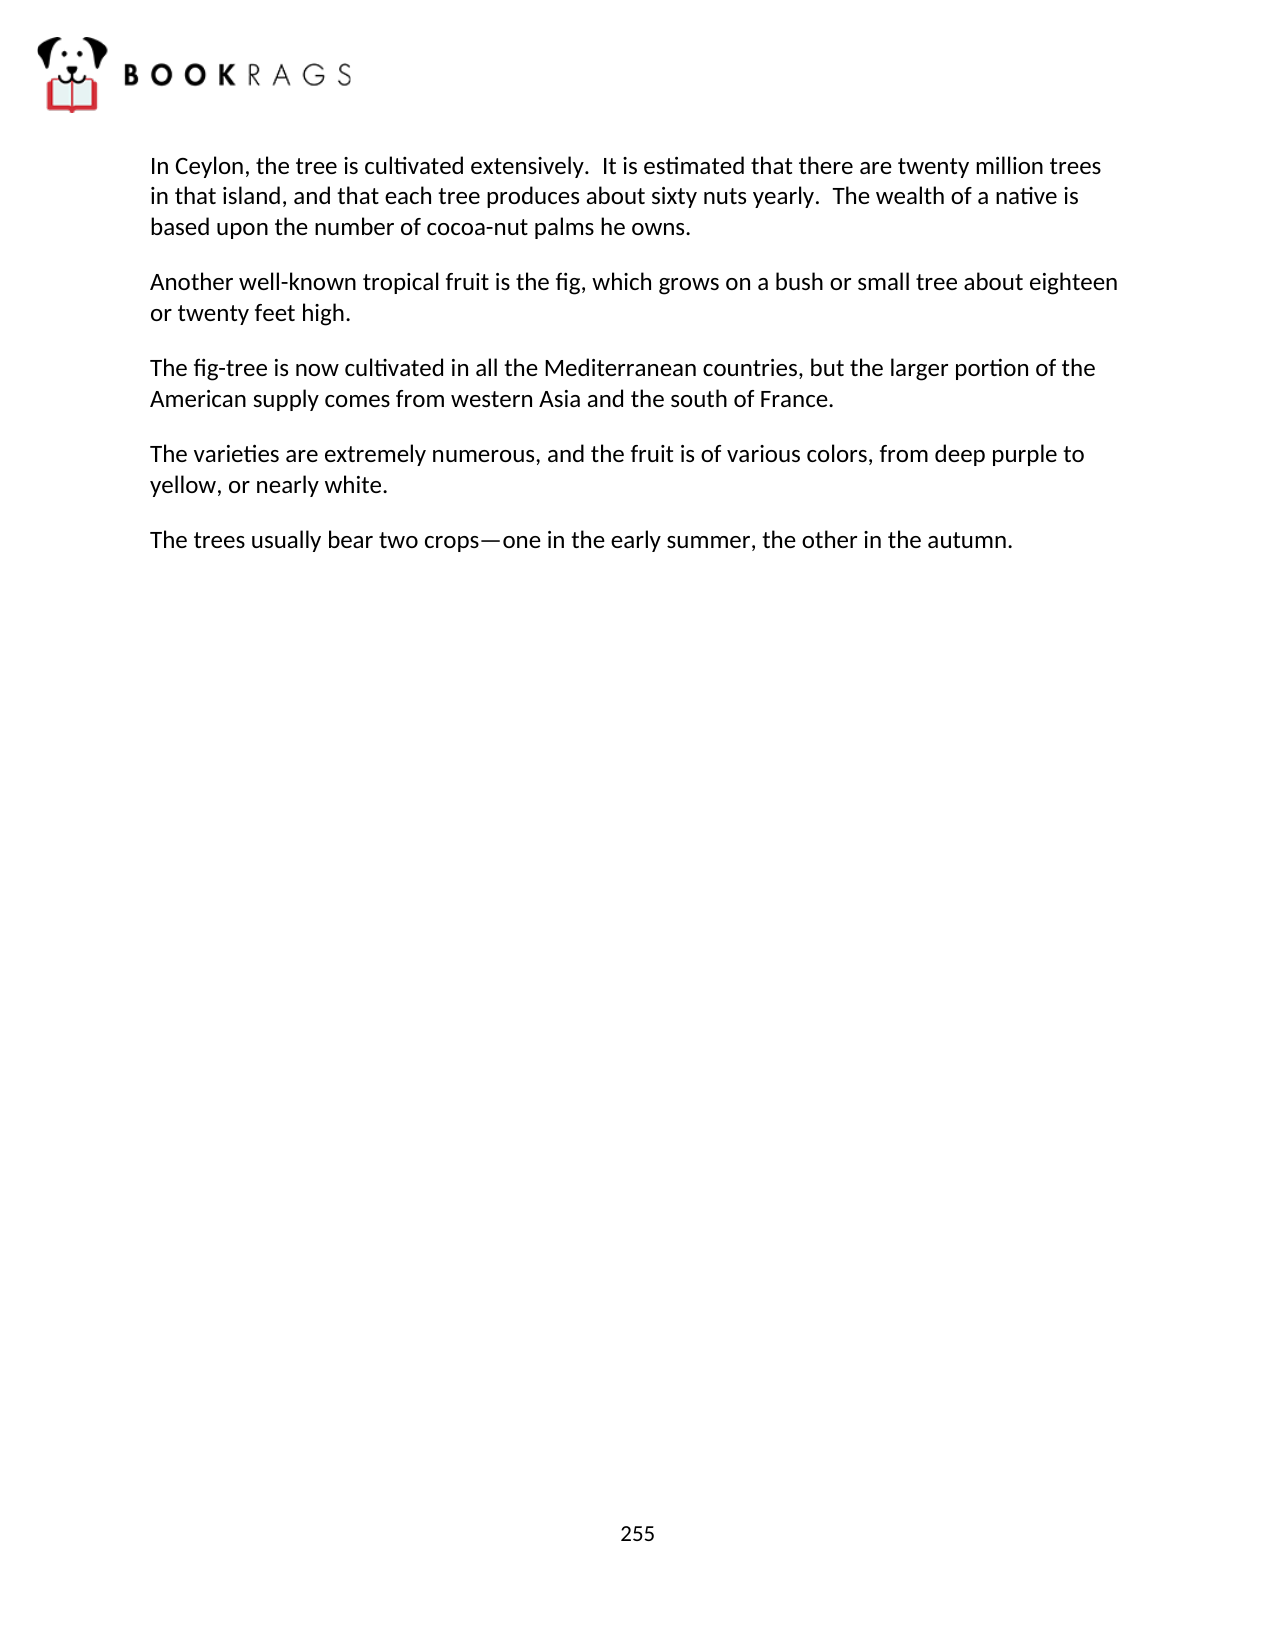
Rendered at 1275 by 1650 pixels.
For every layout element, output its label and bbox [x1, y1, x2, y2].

picture [37, 37, 351, 113]
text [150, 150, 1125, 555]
